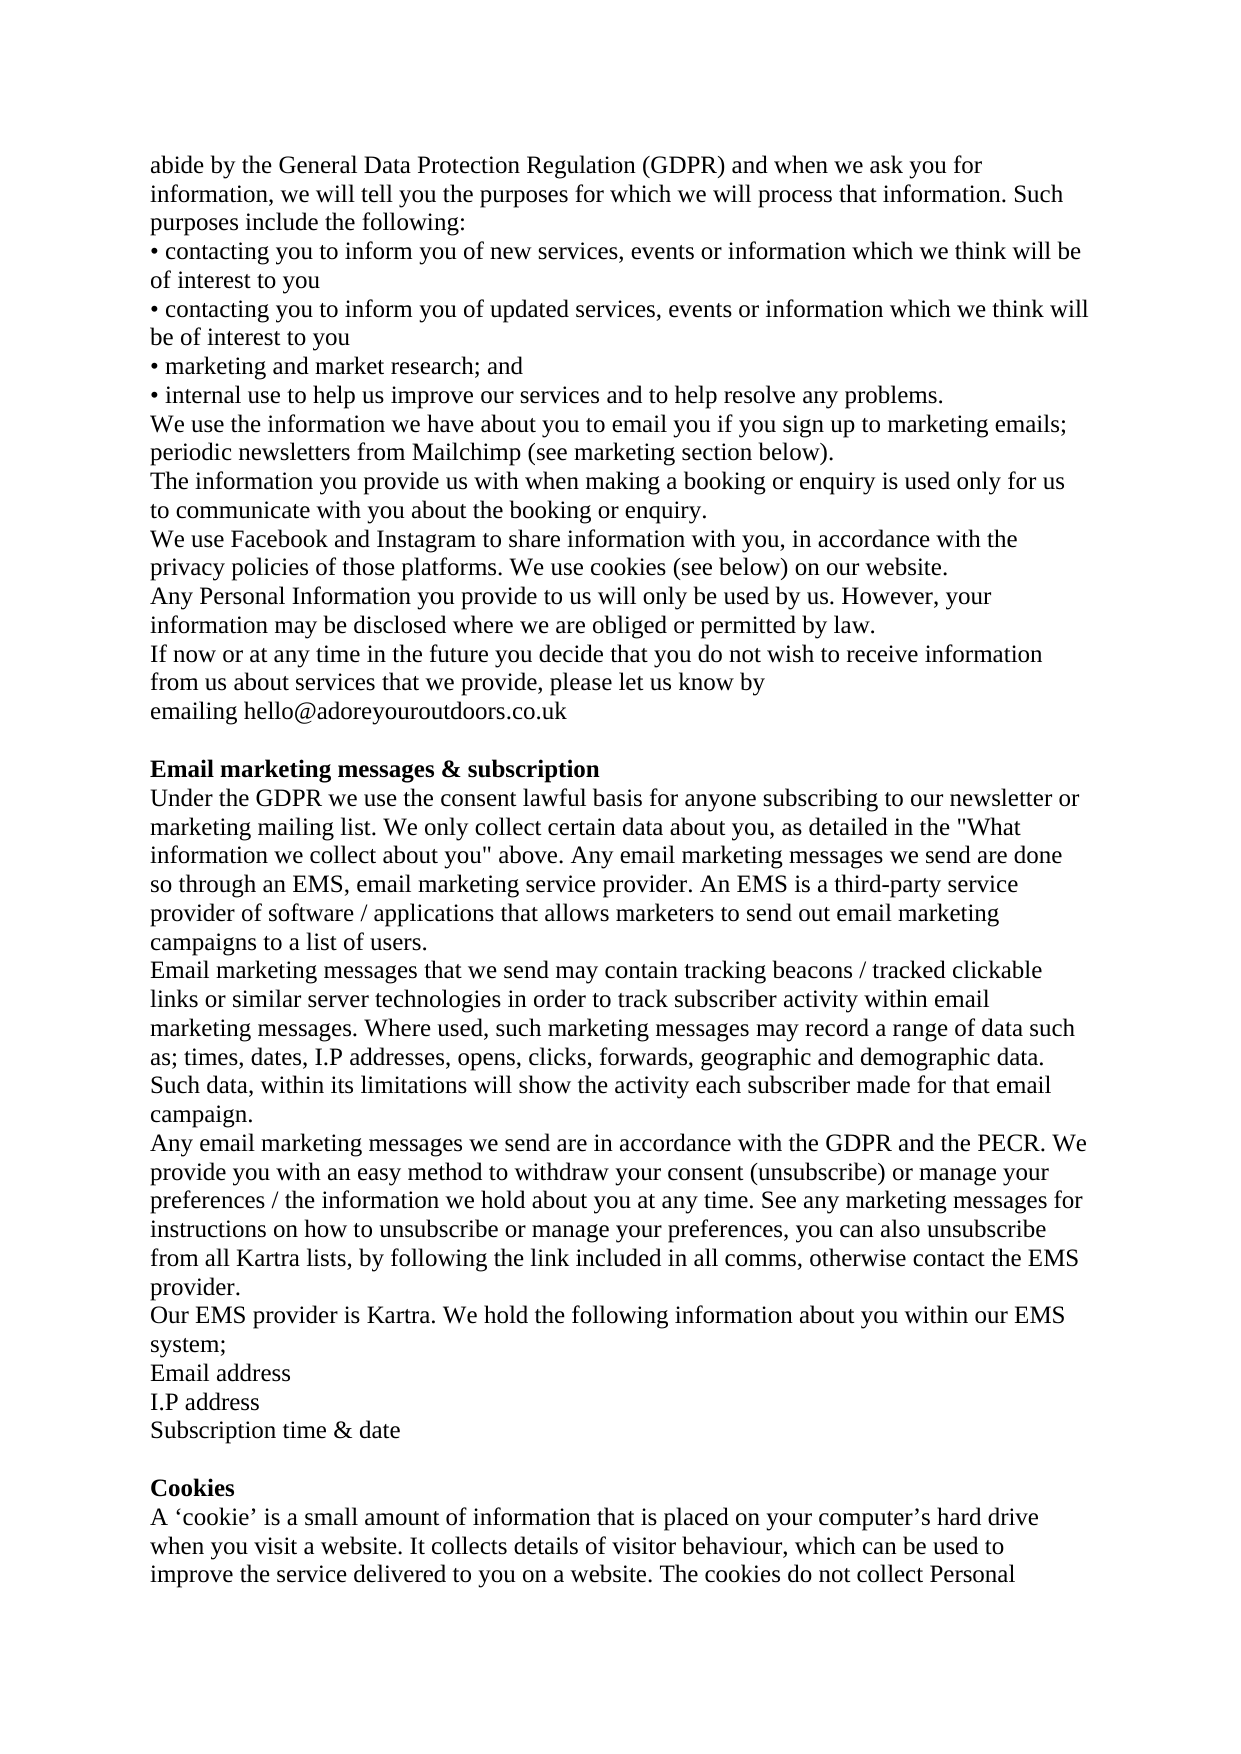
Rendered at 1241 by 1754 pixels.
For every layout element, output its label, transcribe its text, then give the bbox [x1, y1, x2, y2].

text Email marketing messages & subscription Under the GDPR we use the consent lawful basis for anyone subscribing to our newsletter or marketing mailing list. We only collect certain data about you, as detailed in the "What information we collect about you" above. Any email marketing messages we send are done so through an EMS, email marketing service provider. An EMS is a third-party service provider of software / applications that allows marketers to send out email marketing campaigns to a list of users. Email marketing messages that we send may contain tracking beacons / tracked clickable links or similar server technologies in order to track subscriber activity within email marketing messages. Where used, such marketing messages may record a range of data such as; times, dates, I.P addresses, opens, clicks, forwards, geographic and demographic data. Such data, within its limitations will show the activity each subscriber made for that email campaign. Any email marketing messages we send are in accordance with the GDPR and the PECR. We provide you with an easy method to withdraw your consent (unsubscribe) or manage your preferences / the information we hold about you at any time. See any marketing messages for instructions on how to unsubscribe or manage your preferences, you can also unsubscribe from all Kartra lists, by following the link included in all comms, otherwise contact the EMS provider. Our EMS provider is Kartra. We hold the following information about you within our EMS system; Email address I.P address Subscription time & date [150, 754, 1090, 1444]
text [150, 1473, 1090, 1588]
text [150, 150, 1090, 725]
